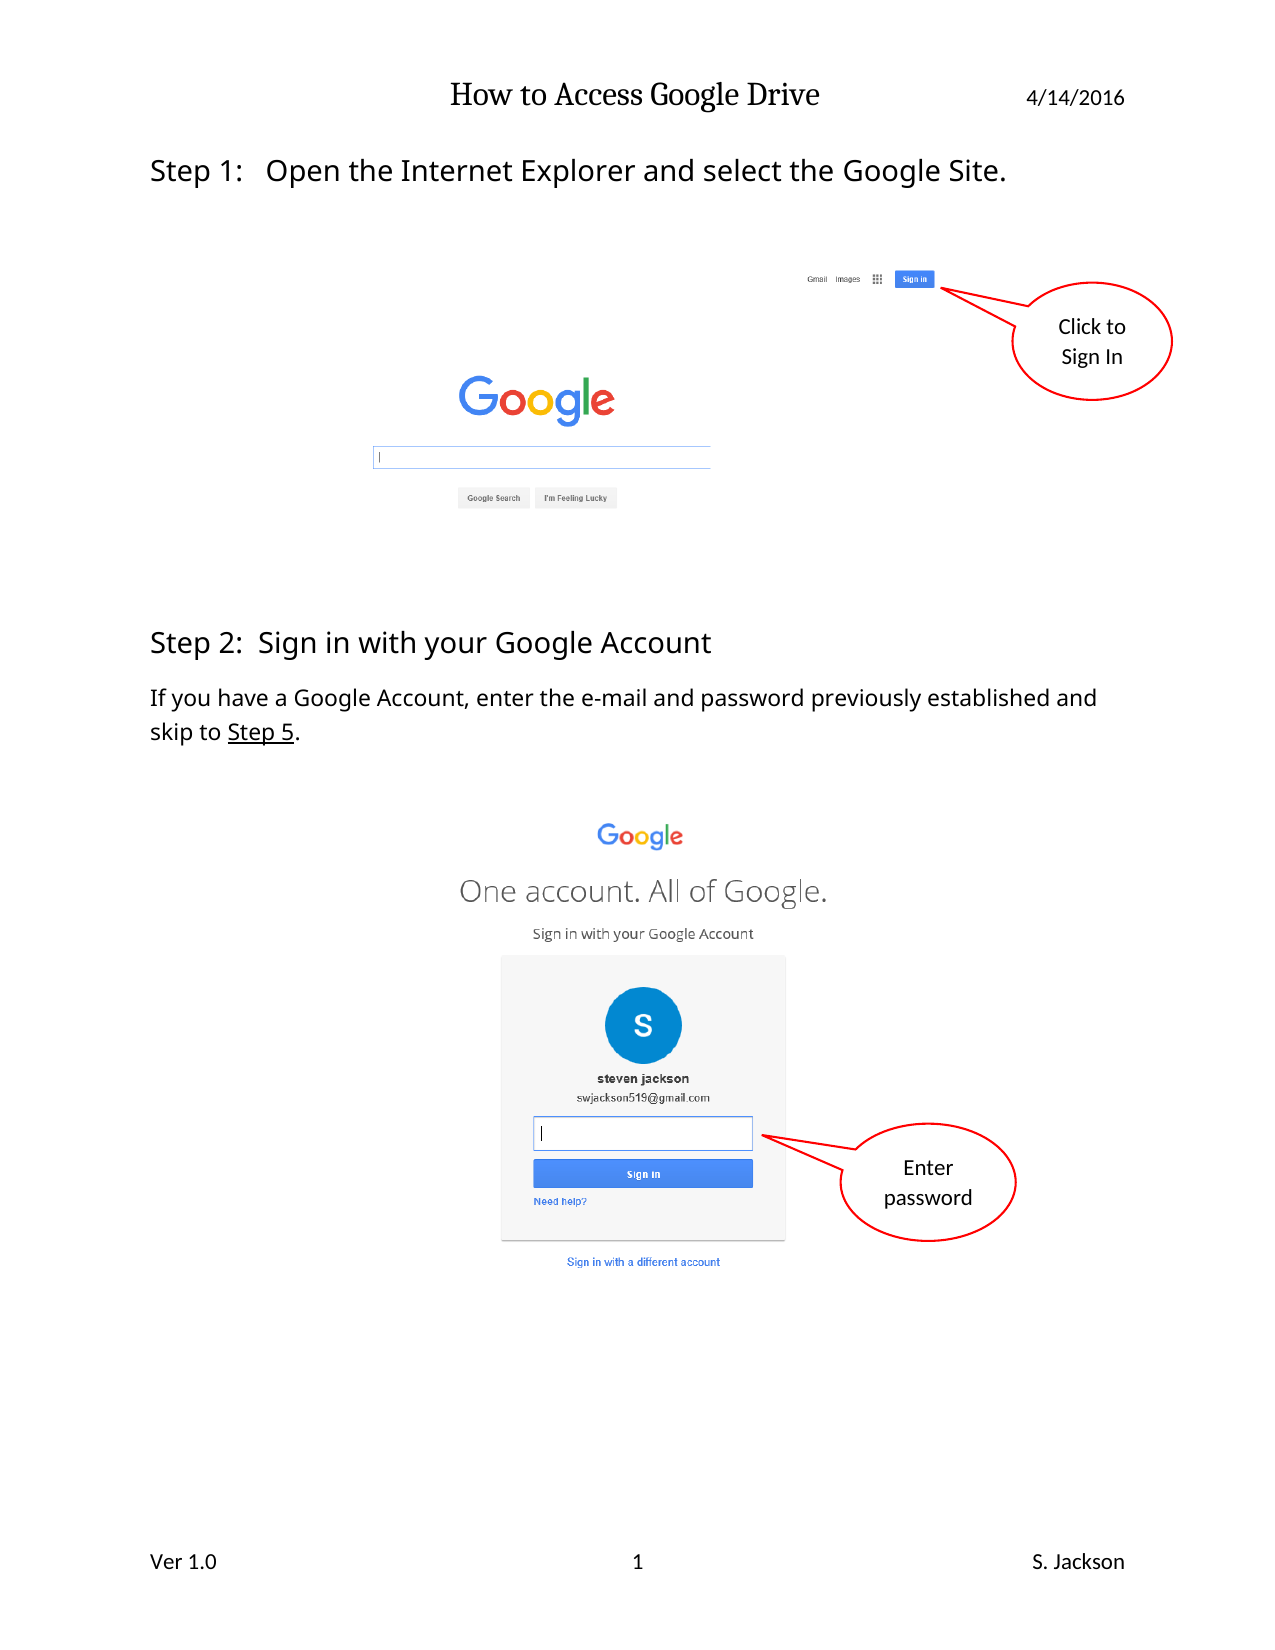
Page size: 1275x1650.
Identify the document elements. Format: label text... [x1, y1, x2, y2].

text If you have a Google Account, enter the e-mail and password previously established and skip to Step 5. [150, 682, 1125, 747]
picture [330, 264, 945, 557]
picture [416, 813, 859, 1284]
text Step 1: Open the Internet Explorer and select the Google Site. [150, 150, 1125, 190]
text Step 2: Sign in with your Google Account [150, 622, 1125, 662]
